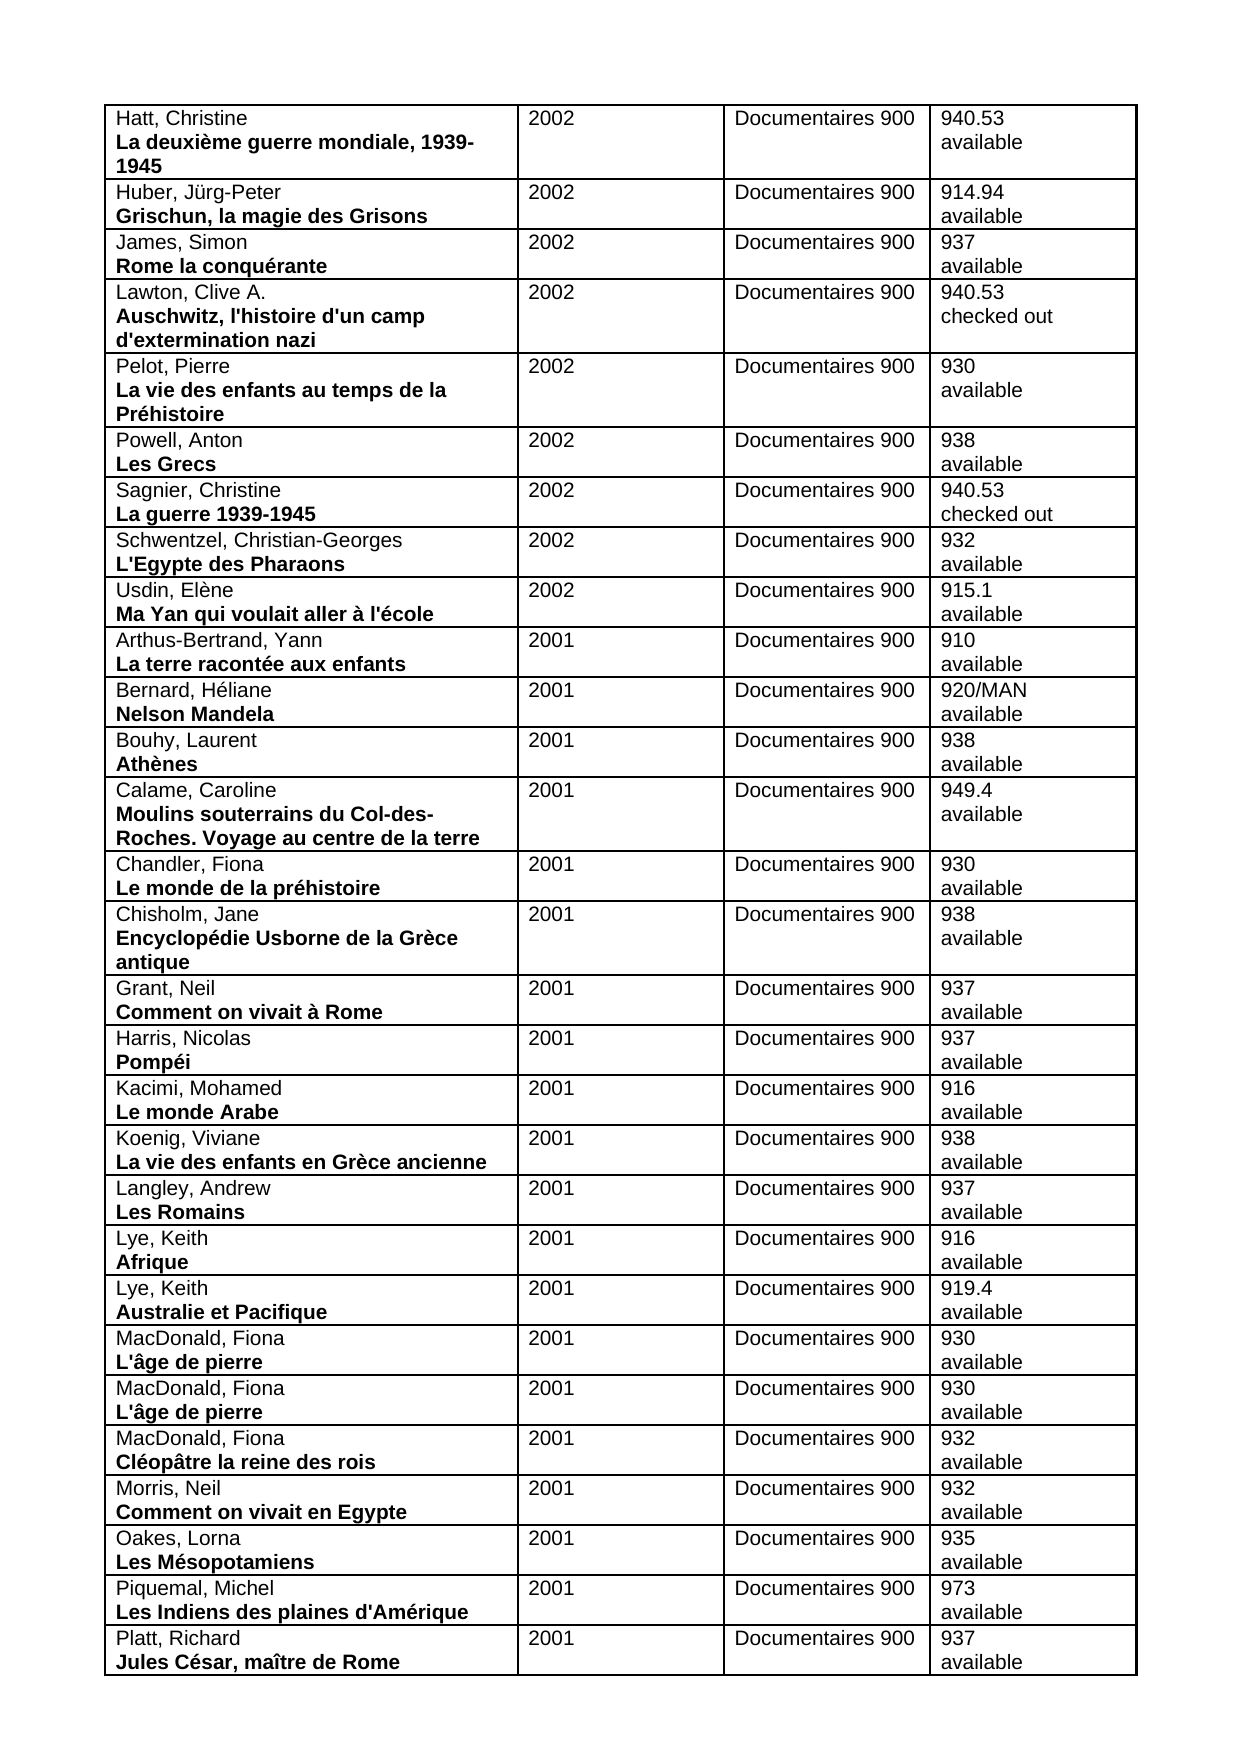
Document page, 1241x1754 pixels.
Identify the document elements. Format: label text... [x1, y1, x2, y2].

table_cell 938 available [931, 1126, 1135, 1174]
table_cell 949.4 available [931, 778, 1135, 850]
table_cell Documentaires 900 [725, 678, 929, 726]
table_cell 2001 [519, 728, 723, 776]
table_cell Documentaires 900 [725, 1176, 929, 1224]
table_cell Koenig, Viviane La vie des enfants en Grèce ancienne [106, 1126, 517, 1174]
table_cell Documentaires 900 [725, 976, 929, 1024]
table_cell 2001 [519, 678, 723, 726]
table_cell 940.53 available [931, 106, 1135, 178]
table_cell Documentaires 900 [725, 1326, 929, 1374]
table_cell 2001 [519, 1226, 723, 1274]
table_cell MacDonald, Fiona Cléopâtre la reine des rois [106, 1426, 517, 1474]
table_cell 930 available [931, 1376, 1135, 1424]
table_cell MacDonald, Fiona L'âge de pierre [106, 1326, 517, 1374]
table_cell 940.53 checked out [931, 478, 1135, 526]
table_cell James, Simon Rome la conquérante [106, 230, 517, 278]
table_cell 937 available [931, 230, 1135, 278]
table_cell 910 available [931, 628, 1135, 676]
table_cell 2001 [519, 778, 723, 850]
table_cell 2001 [519, 1576, 723, 1624]
table_cell 2002 [519, 478, 723, 526]
table_cell Documentaires 900 [725, 280, 929, 352]
table_cell 2002 [519, 578, 723, 626]
table_cell Documentaires 900 [725, 1376, 929, 1424]
table_cell 2001 [519, 1376, 723, 1424]
table_cell 2001 [519, 976, 723, 1024]
table_cell 2002 [519, 106, 723, 178]
table_cell Langley, Andrew Les Romains [106, 1176, 517, 1224]
table_cell Documentaires 900 [725, 528, 929, 576]
table_cell 2001 [519, 1626, 723, 1674]
table_cell 2001 [519, 852, 723, 900]
table_cell Documentaires 900 [725, 1226, 929, 1274]
table_cell 2001 [519, 1476, 723, 1524]
table_cell Chandler, Fiona Le monde de la préhistoire [106, 852, 517, 900]
table_cell 930 available [931, 354, 1135, 426]
table_cell Documentaires 900 [725, 354, 929, 426]
table_cell 916 available [931, 1226, 1135, 1274]
table_cell 940.53 checked out [931, 280, 1135, 352]
table_cell Documentaires 900 [725, 778, 929, 850]
table_cell Documentaires 900 [725, 1576, 929, 1624]
table_cell Bernard, Héliane Nelson Mandela [106, 678, 517, 726]
table_cell Documentaires 900 [725, 428, 929, 476]
table_cell 2001 [519, 1276, 723, 1324]
table_cell 2001 [519, 1076, 723, 1124]
table_cell 2002 [519, 280, 723, 352]
table_cell 2002 [519, 180, 723, 228]
table_cell Usdin, Elène Ma Yan qui voulait aller à l'école [106, 578, 517, 626]
table_cell Documentaires 900 [725, 852, 929, 900]
table_cell 937 available [931, 1026, 1135, 1074]
table_cell Hatt, Christine La deuxième guerre mondiale, 1939-1945 [106, 106, 517, 178]
table_cell 932 available [931, 1476, 1135, 1524]
table_cell Lawton, Clive A. Auschwitz, l'histoire d'un camp d'extermination nazi [106, 280, 517, 352]
table_cell 2001 [519, 902, 723, 974]
table_cell 920/MAN available [931, 678, 1135, 726]
table_cell 938 available [931, 428, 1135, 476]
table_cell Calame, Caroline Moulins souterrains du Col-des-Roches. Voyage au centre de la terre [106, 778, 517, 850]
table_cell 932 available [931, 528, 1135, 576]
table_cell 973 available [931, 1576, 1135, 1624]
table_cell 2002 [519, 428, 723, 476]
table_cell 2001 [519, 1426, 723, 1474]
table_cell Platt, Richard Jules César, maître de Rome [106, 1626, 517, 1674]
table_cell 935 available [931, 1526, 1135, 1574]
table_cell 937 available [931, 976, 1135, 1024]
table_cell Documentaires 900 [725, 1026, 929, 1074]
table_cell 916 available [931, 1076, 1135, 1124]
table_cell Oakes, Lorna Les Mésopotamiens [106, 1526, 517, 1574]
table_cell Documentaires 900 [725, 1126, 929, 1174]
table_cell 919.4 available [931, 1276, 1135, 1324]
table_cell 2001 [519, 1126, 723, 1174]
table_cell Documentaires 900 [725, 628, 929, 676]
table_cell Documentaires 900 [725, 106, 929, 178]
table_cell 2001 [519, 1026, 723, 1074]
table_cell Bouhy, Laurent Athènes [106, 728, 517, 776]
table_cell Lye, Keith Afrique [106, 1226, 517, 1274]
table_cell 932 available [931, 1426, 1135, 1474]
table_cell Documentaires 900 [725, 1476, 929, 1524]
table_cell Chisholm, Jane Encyclopédie Usborne de la Grèce antique [106, 902, 517, 974]
table_cell Documentaires 900 [725, 1426, 929, 1474]
table_cell Grant, Neil Comment on vivait à Rome [106, 976, 517, 1024]
table_cell Sagnier, Christine La guerre 1939-1945 [106, 478, 517, 526]
table_cell 2001 [519, 1526, 723, 1574]
table_cell Documentaires 900 [725, 1276, 929, 1324]
table_cell Piquemal, Michel Les Indiens des plaines d'Amérique [106, 1576, 517, 1624]
table_cell Documentaires 900 [725, 1076, 929, 1124]
table_cell 915.1 available [931, 578, 1135, 626]
table_cell 2001 [519, 1326, 723, 1374]
table_cell 2002 [519, 354, 723, 426]
table_cell Morris, Neil Comment on vivait en Egypte [106, 1476, 517, 1524]
table_cell Pelot, Pierre La vie des enfants au temps de la Préhistoire [106, 354, 517, 426]
table_cell 2001 [519, 1176, 723, 1224]
table_cell 938 available [931, 728, 1135, 776]
table_cell 914.94 available [931, 180, 1135, 228]
table_cell 2002 [519, 230, 723, 278]
table_cell Documentaires 900 [725, 728, 929, 776]
table_cell 930 available [931, 1326, 1135, 1374]
table_cell Documentaires 900 [725, 902, 929, 974]
table_cell MacDonald, Fiona L'âge de pierre [106, 1376, 517, 1424]
table_cell 930 available [931, 852, 1135, 900]
table_cell Documentaires 900 [725, 478, 929, 526]
table_cell Lye, Keith Australie et Pacifique [106, 1276, 517, 1324]
table_cell Documentaires 900 [725, 1626, 929, 1674]
table_cell Schwentzel, Christian-Georges L'Egypte des Pharaons [106, 528, 517, 576]
table_cell 937 available [931, 1626, 1135, 1674]
table_cell 2001 [519, 628, 723, 676]
table_cell Harris, Nicolas Pompéi [106, 1026, 517, 1074]
table_cell 2002 [519, 528, 723, 576]
table_cell Arthus-Bertrand, Yann La terre racontée aux enfants [106, 628, 517, 676]
table_cell 938 available [931, 902, 1135, 974]
table_cell Documentaires 900 [725, 578, 929, 626]
table_cell Powell, Anton Les Grecs [106, 428, 517, 476]
table_cell Documentaires 900 [725, 180, 929, 228]
table_cell Documentaires 900 [725, 230, 929, 278]
table_cell Huber, Jürg-Peter Grischun, la magie des Grisons [106, 180, 517, 228]
table_cell 937 available [931, 1176, 1135, 1224]
table_cell Kacimi, Mohamed Le monde Arabe [106, 1076, 517, 1124]
table_cell Documentaires 900 [725, 1526, 929, 1574]
